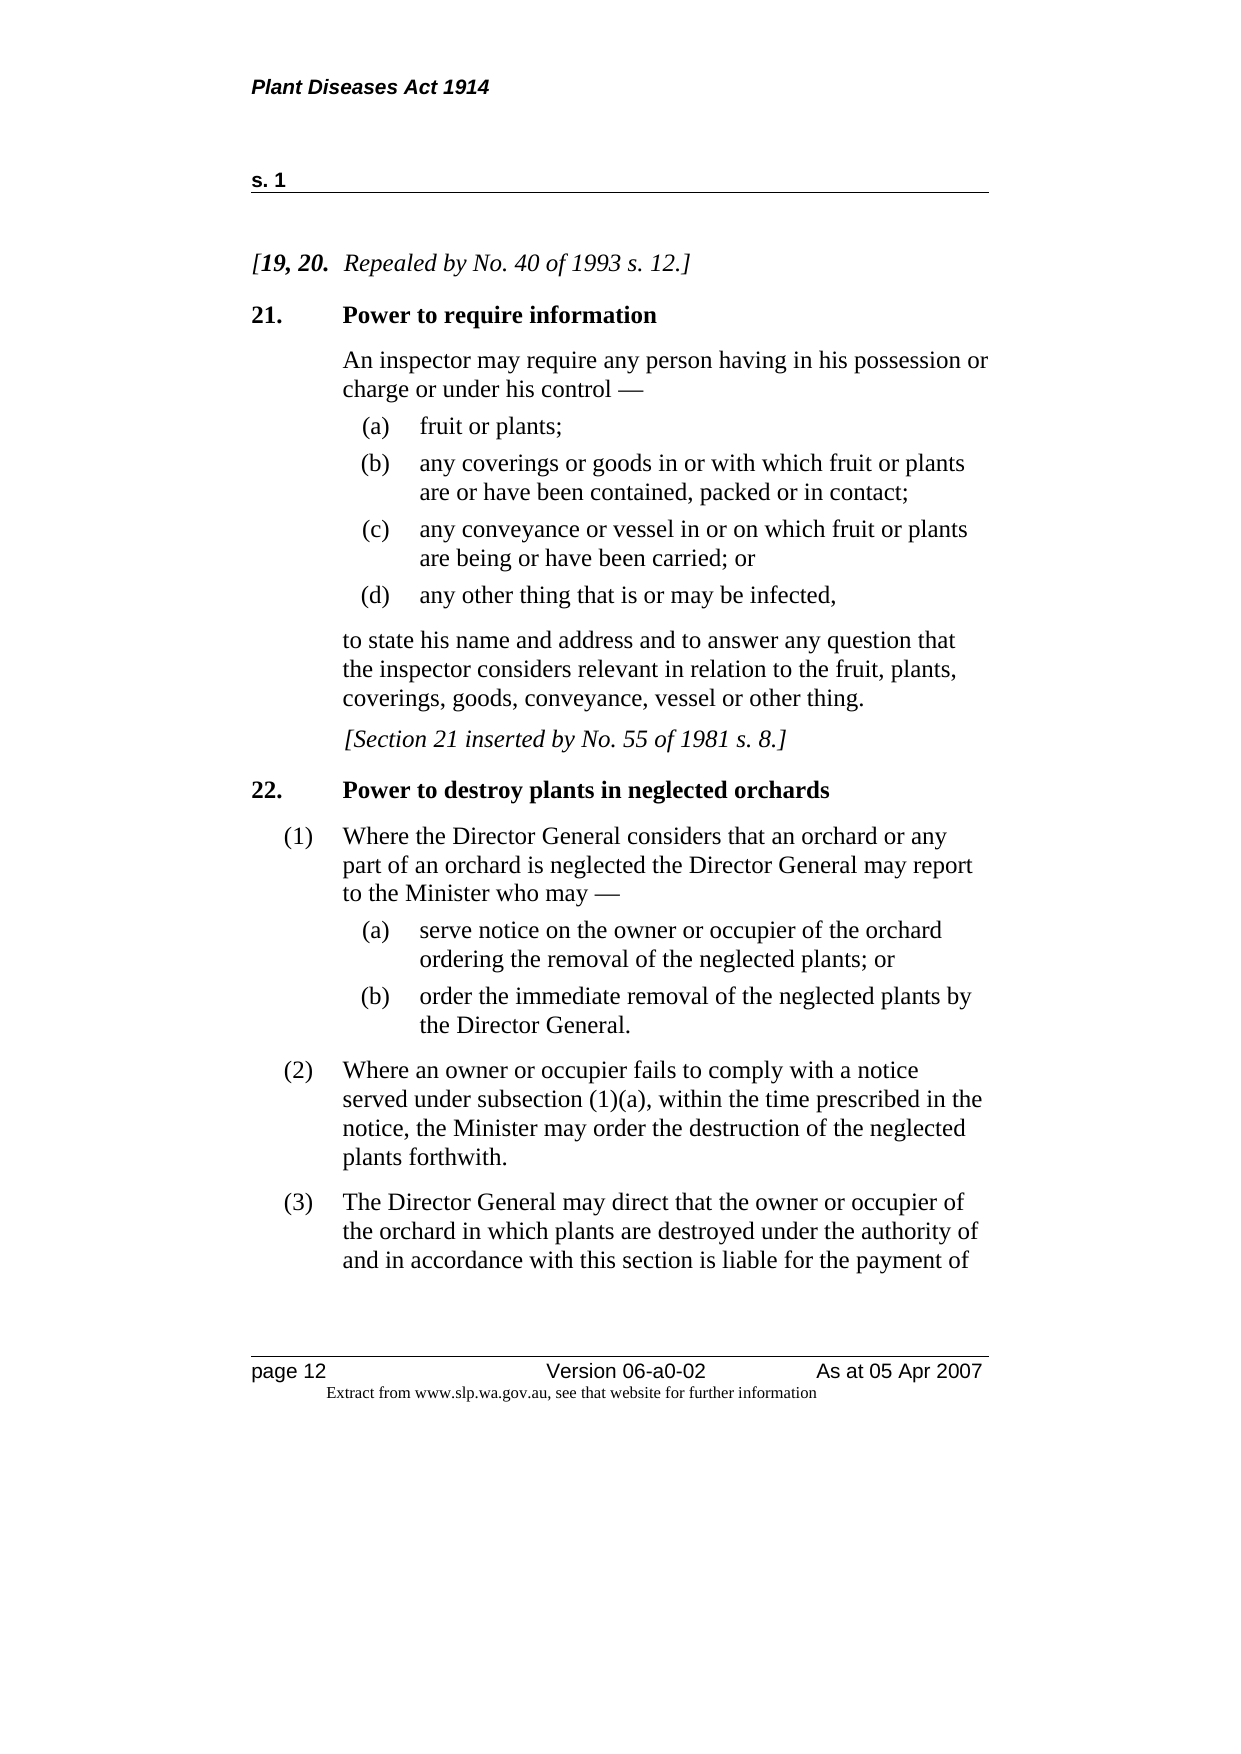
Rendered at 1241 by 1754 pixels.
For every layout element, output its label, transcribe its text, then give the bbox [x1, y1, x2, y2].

text [Section 21 inserted by No. 55 of 1981 s. 8.] [251, 724, 989, 753]
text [251, 1187, 989, 1273]
text [19, 20. Repealed by No. 40 of 1993 s. 12.] [251, 248, 989, 277]
subtitle 22. Power to destroy plants in neglected orchards [251, 776, 989, 804]
text (a) fruit or plants; [251, 411, 989, 440]
text An inspector may require any person having in his possession or charge or under his control — [251, 345, 989, 403]
text (b) any coverings or goods in or with which fruit or plants are or have been contained, packed or in contact; [251, 448, 989, 506]
text (a) serve notice on the owner or occupier of the orchard ordering the removal of the neglected plants; or [251, 916, 989, 973]
text to state his name and address and to answer any question that the inspector considers relevant in relation to the fruit, plants, coverings, goods, conveyance, vessel or other thing. [251, 625, 989, 711]
text (2) Where an owner or occupier fails to comply with a notice served under subsection (1)(a), within the time prescribed in the notice, the Minister may order the destruction of the neglected plants forthwith. [251, 1056, 989, 1171]
text (1) Where the Director General considers that an orchard or any part of an orchard is neglected the Director General may report to the Minister who may — [251, 821, 989, 907]
text (d) any other thing that is or may be infected, [251, 580, 989, 608]
text (c) any conveyance or vessel in or on which fruit or plants are being or have been carried; or [251, 514, 989, 571]
text (b) order the immediate removal of the neglected plants by the Director General. [251, 981, 989, 1039]
subtitle 21. Power to require information [251, 300, 989, 328]
